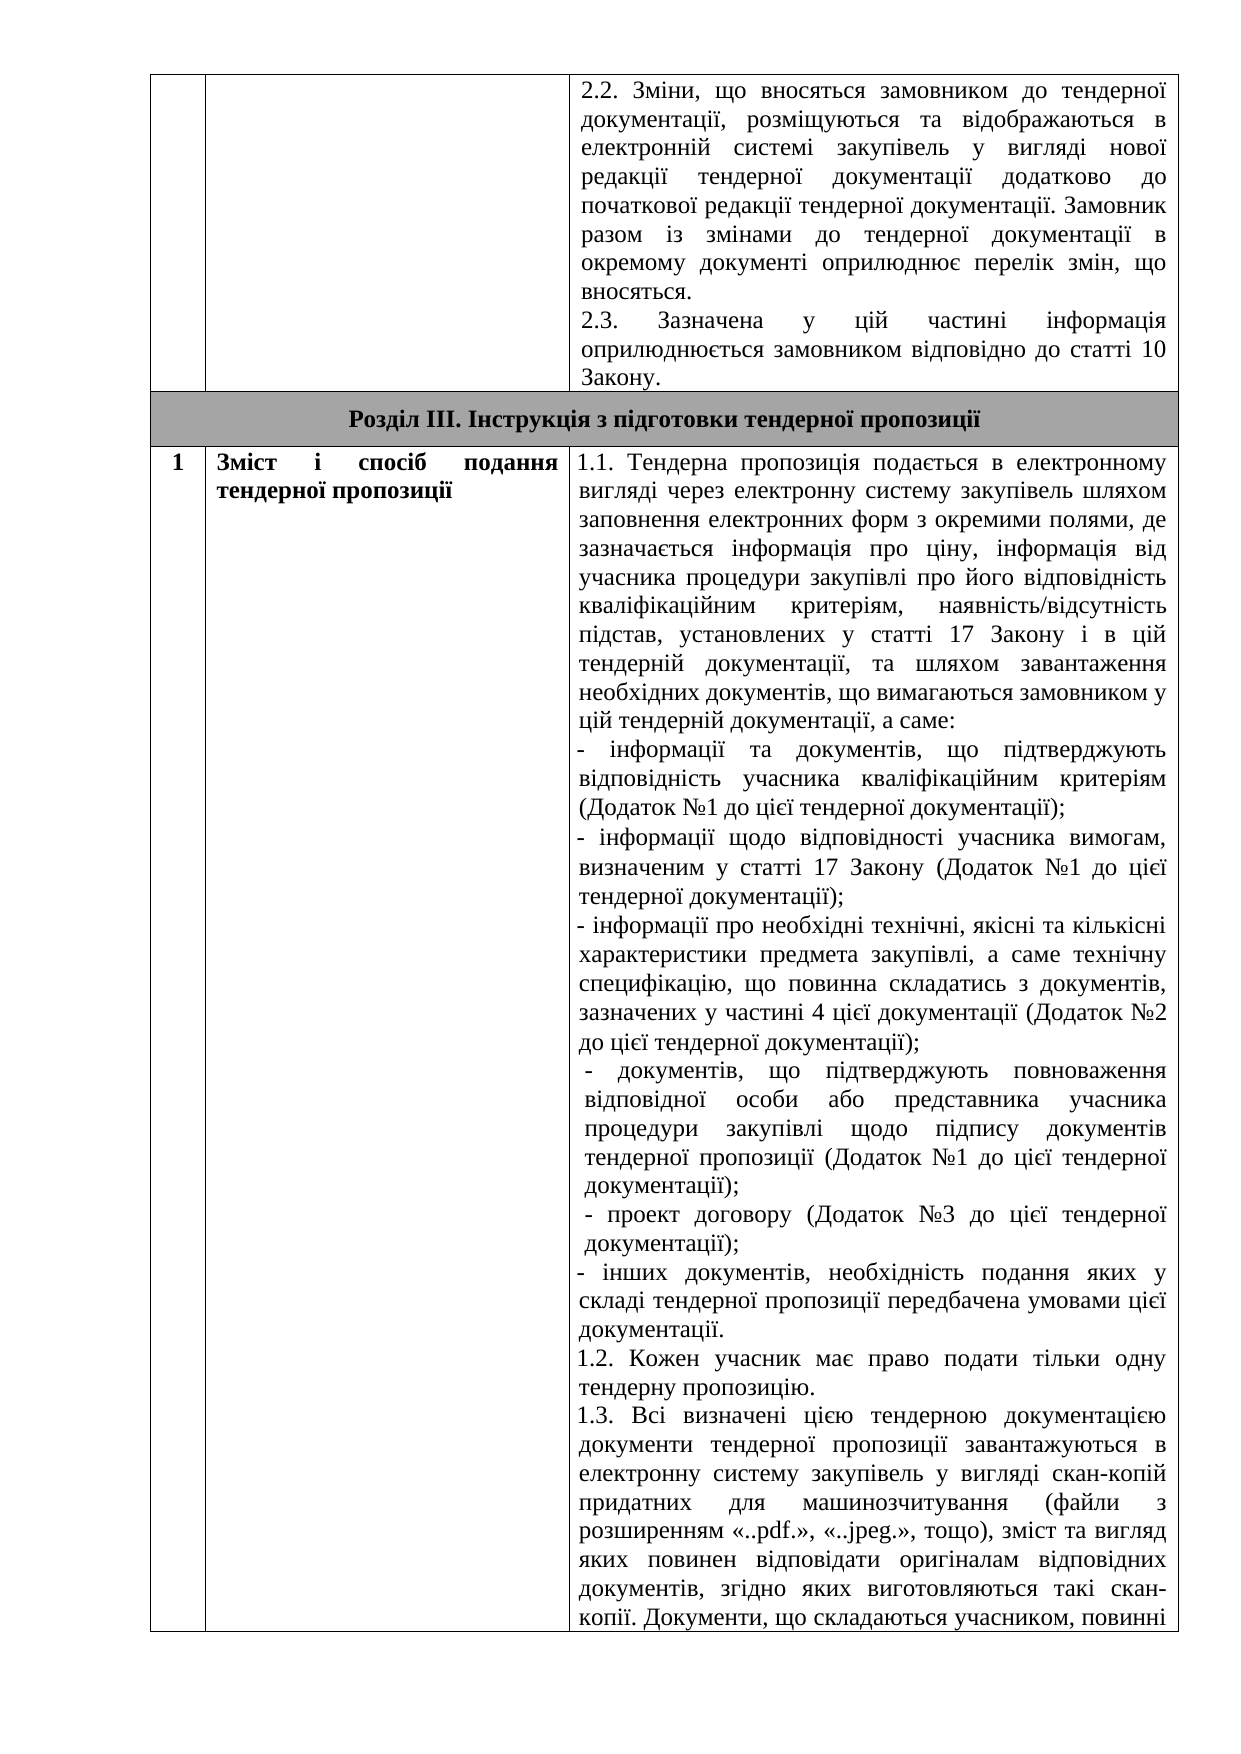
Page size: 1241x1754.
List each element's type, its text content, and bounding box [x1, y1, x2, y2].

table_cell Розділ ІІІ. Інструкція з підготовки тендерної пропозиції [151, 392, 1178, 446]
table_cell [570, 447, 1178, 1631]
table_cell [570, 75, 1178, 391]
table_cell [206, 447, 569, 1631]
table_cell 2 [151, 75, 205, 391]
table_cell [206, 75, 569, 391]
table_cell 1 [151, 447, 205, 1631]
